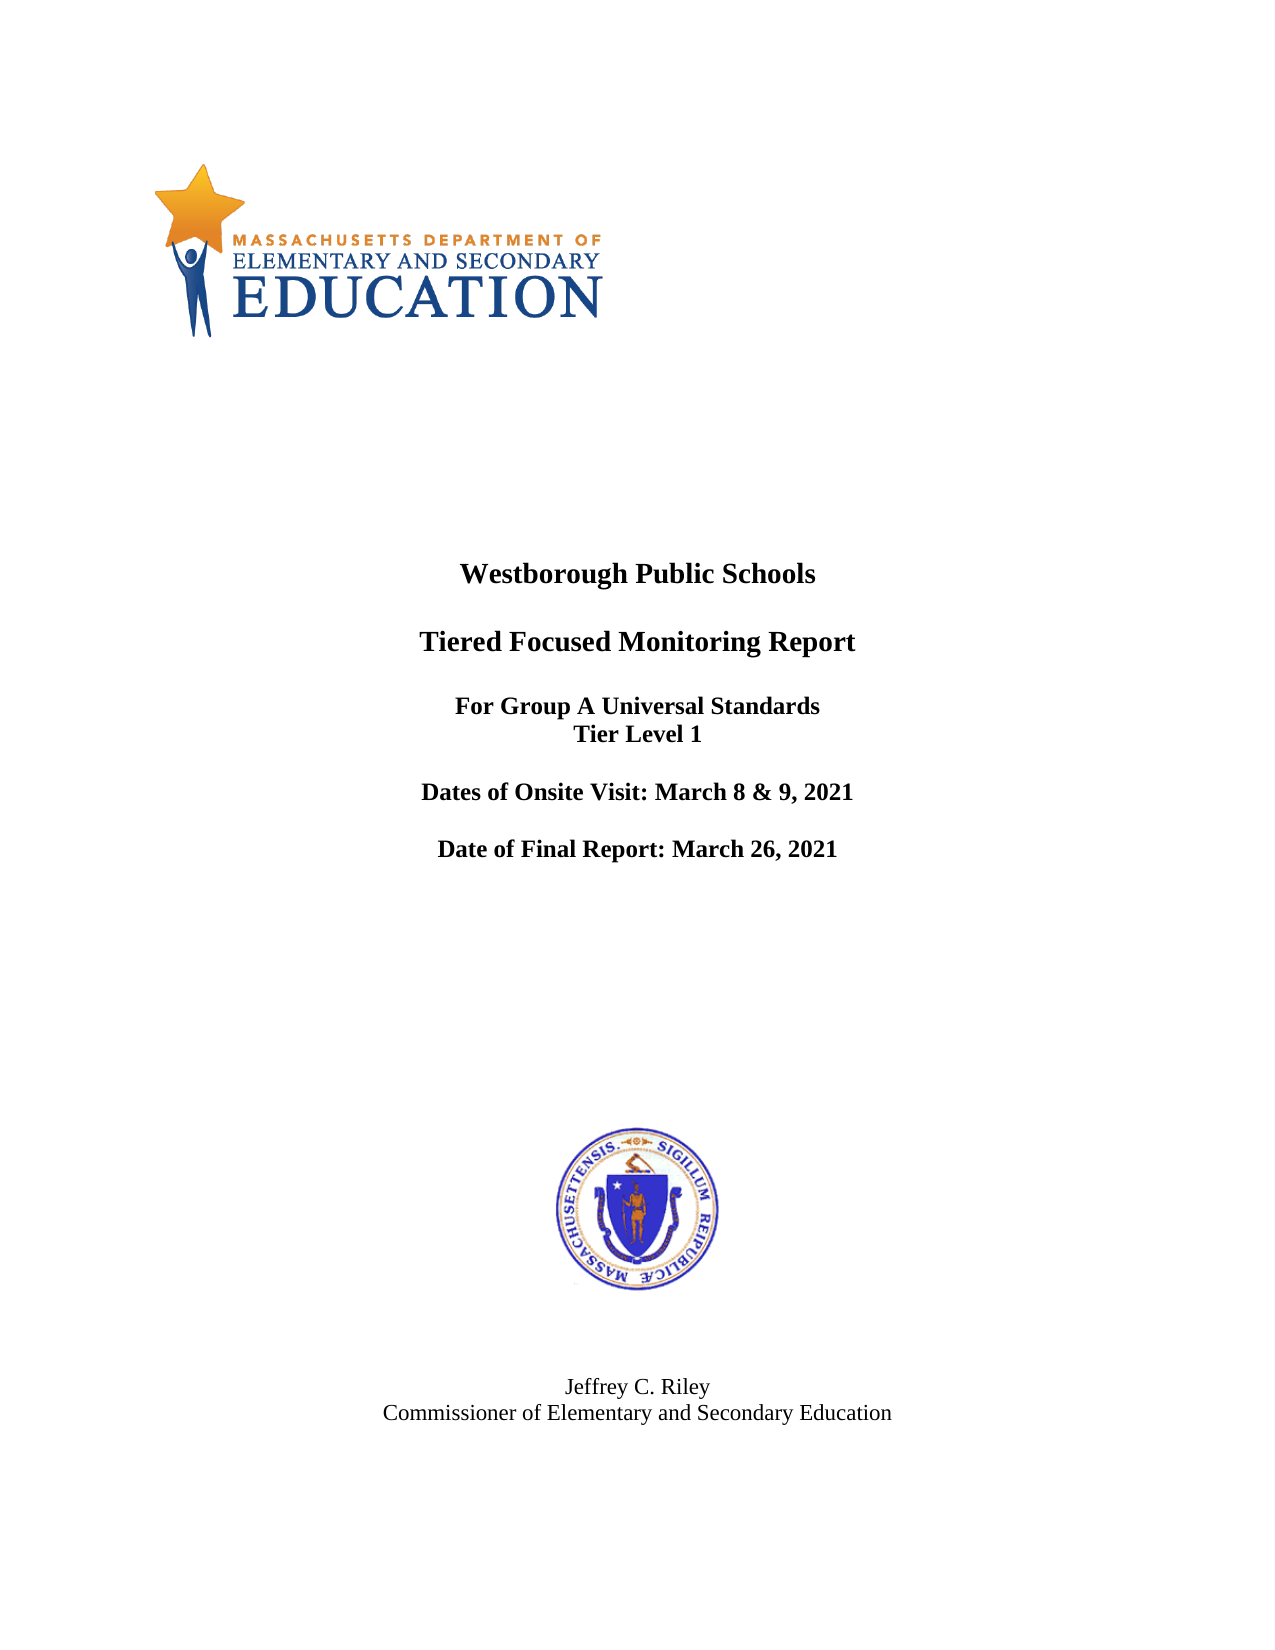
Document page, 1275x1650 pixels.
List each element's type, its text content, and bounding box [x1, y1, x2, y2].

text For Group A Universal Standards [150, 691, 1125, 719]
picture [150, 150, 608, 372]
text Tier Level 1 [150, 719, 1125, 748]
text Dates of Onsite Visit: March 8 & 9, 2021 [150, 777, 1125, 806]
text Commissioner of Elementary and Secondary Education [150, 1399, 1125, 1426]
text Date of Final Report: March 26, 2021 [150, 834, 1125, 863]
text Westborough Public Schools [150, 557, 1125, 590]
picture [553, 1126, 722, 1294]
text Tiered Focused Monitoring Report [150, 624, 1125, 657]
text Jeffrey C. Riley [150, 1373, 1125, 1399]
